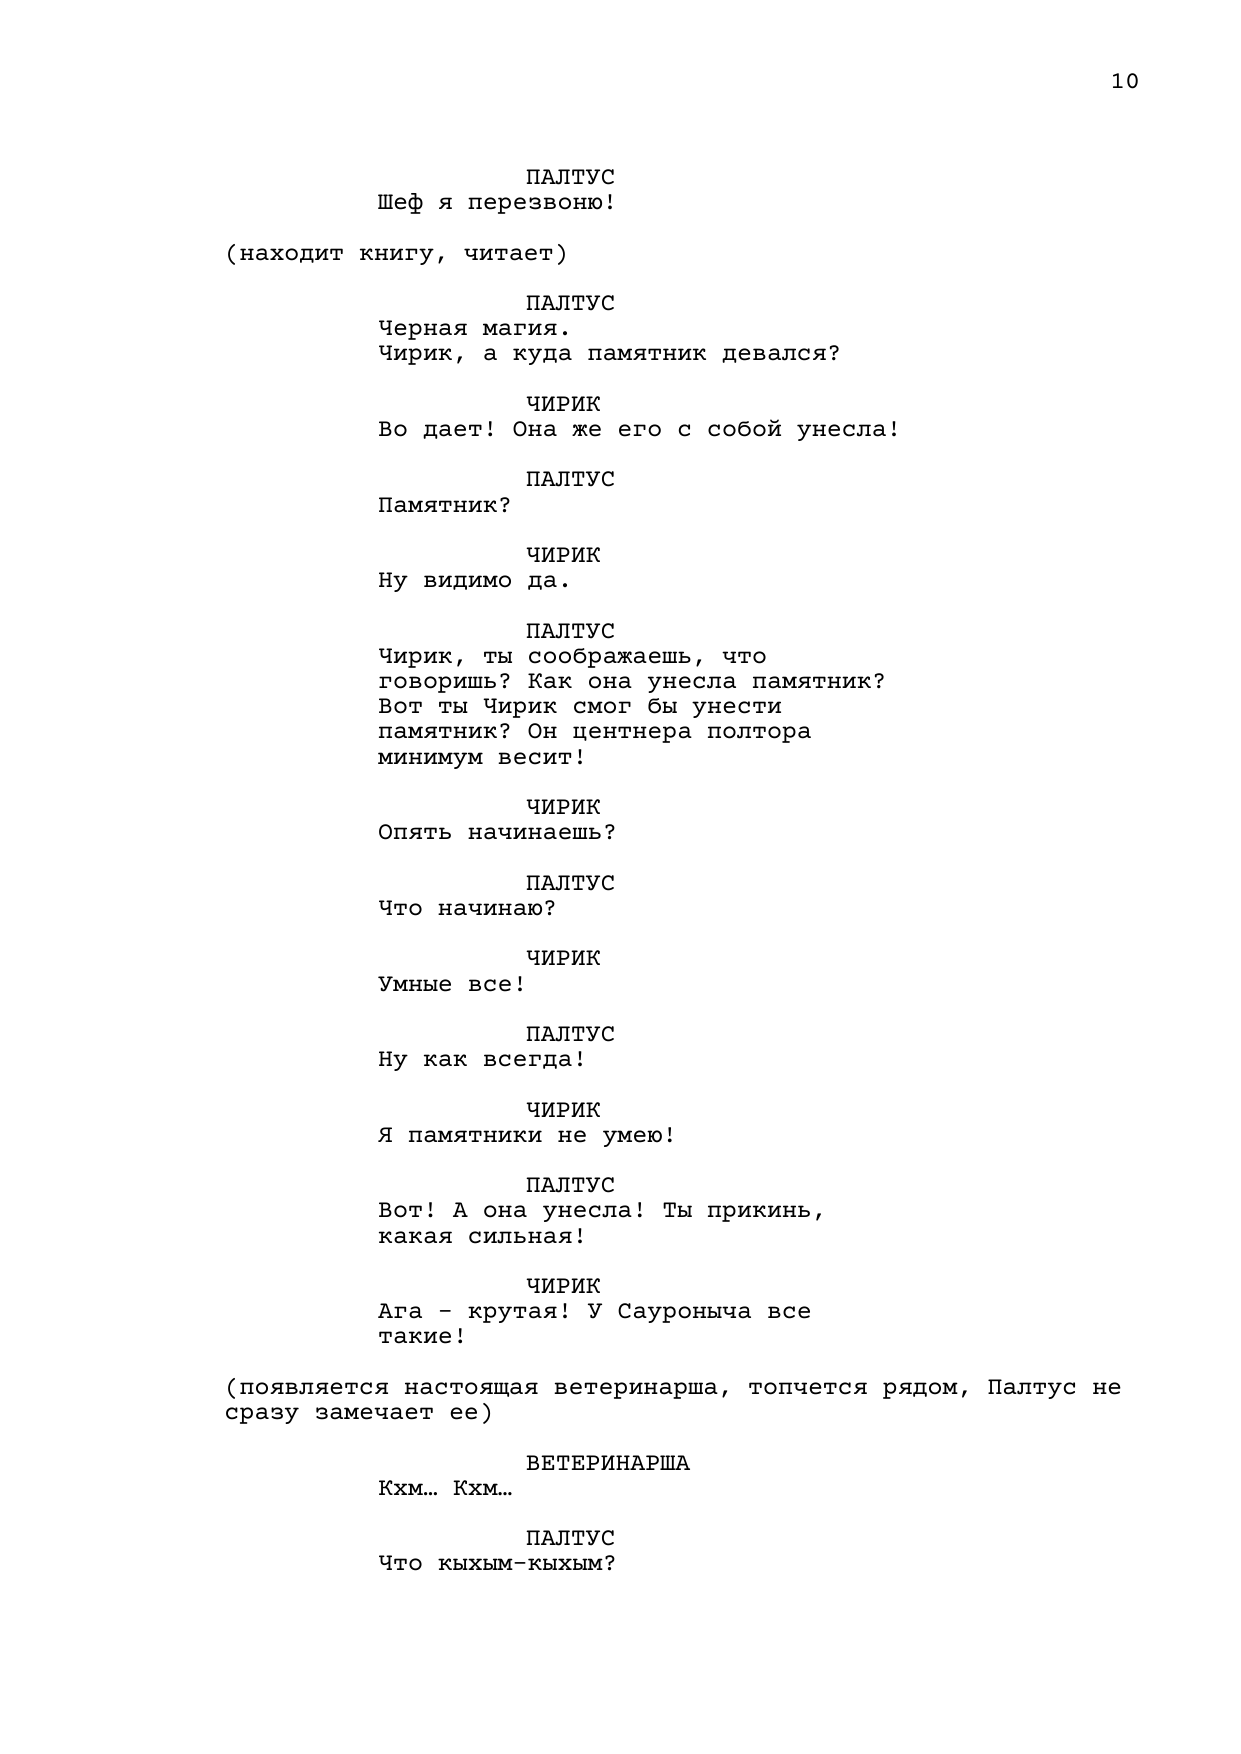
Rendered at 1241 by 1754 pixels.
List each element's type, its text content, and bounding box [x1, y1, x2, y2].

text ЧИРИК [526, 1276, 1107, 1301]
text Ага – крутая! У Сауроныча все такие! [378, 1301, 904, 1352]
text Я памятники не умею! [378, 1125, 904, 1150]
text Ну как всегда! [378, 1049, 904, 1074]
text Вот! А она унесла! Ты прикинь, какая сильная! [378, 1200, 904, 1251]
text Шеф я перезвоню! [378, 192, 904, 217]
text Во дает! Она же его с собой унесла! [378, 419, 904, 444]
text Памятник? [378, 494, 904, 520]
text Опять начинаешь? [378, 822, 904, 847]
text Чирик, ты соображаешь, что говоришь? Как она унесла памятник? Вот ты Чирик смог бы унести памятник? Он центнера полтора минимум весит! [378, 646, 904, 772]
text ПАЛТУС [526, 1528, 1107, 1553]
text Что начинаю? [378, 898, 904, 923]
text ЧИРИК [526, 948, 1107, 973]
text ПАЛТУС [526, 469, 1107, 494]
text Кхм… Кхм… [378, 1478, 904, 1503]
text ЧИРИК [526, 545, 1107, 570]
text ПАЛТУС [526, 167, 1107, 192]
text ЧИРИК [526, 394, 1107, 419]
text ПАЛТУС [526, 1024, 1107, 1049]
text ПАЛТУС [526, 621, 1107, 646]
text ЧИРИК [526, 797, 1107, 822]
text (находит книгу, читает) [224, 242, 1140, 268]
text Черная магия. [378, 318, 904, 343]
text Что кыхым-кыхым? [378, 1553, 904, 1578]
text Ну видимо да. [378, 570, 904, 595]
text ЧИРИК [526, 1099, 1107, 1125]
text Умные все! [378, 973, 904, 999]
text (появляется настоящая ветеринарша, топчется рядом, Палтус не сразу замечает ее) [224, 1377, 1140, 1427]
text ВЕТЕРИНАРША [526, 1452, 1107, 1478]
text ПАЛТУС [526, 873, 1107, 898]
text Чирик, а куда памятник девался? [378, 343, 904, 368]
text ПАЛТУС [526, 1175, 1107, 1200]
text ПАЛТУС [526, 293, 1107, 318]
